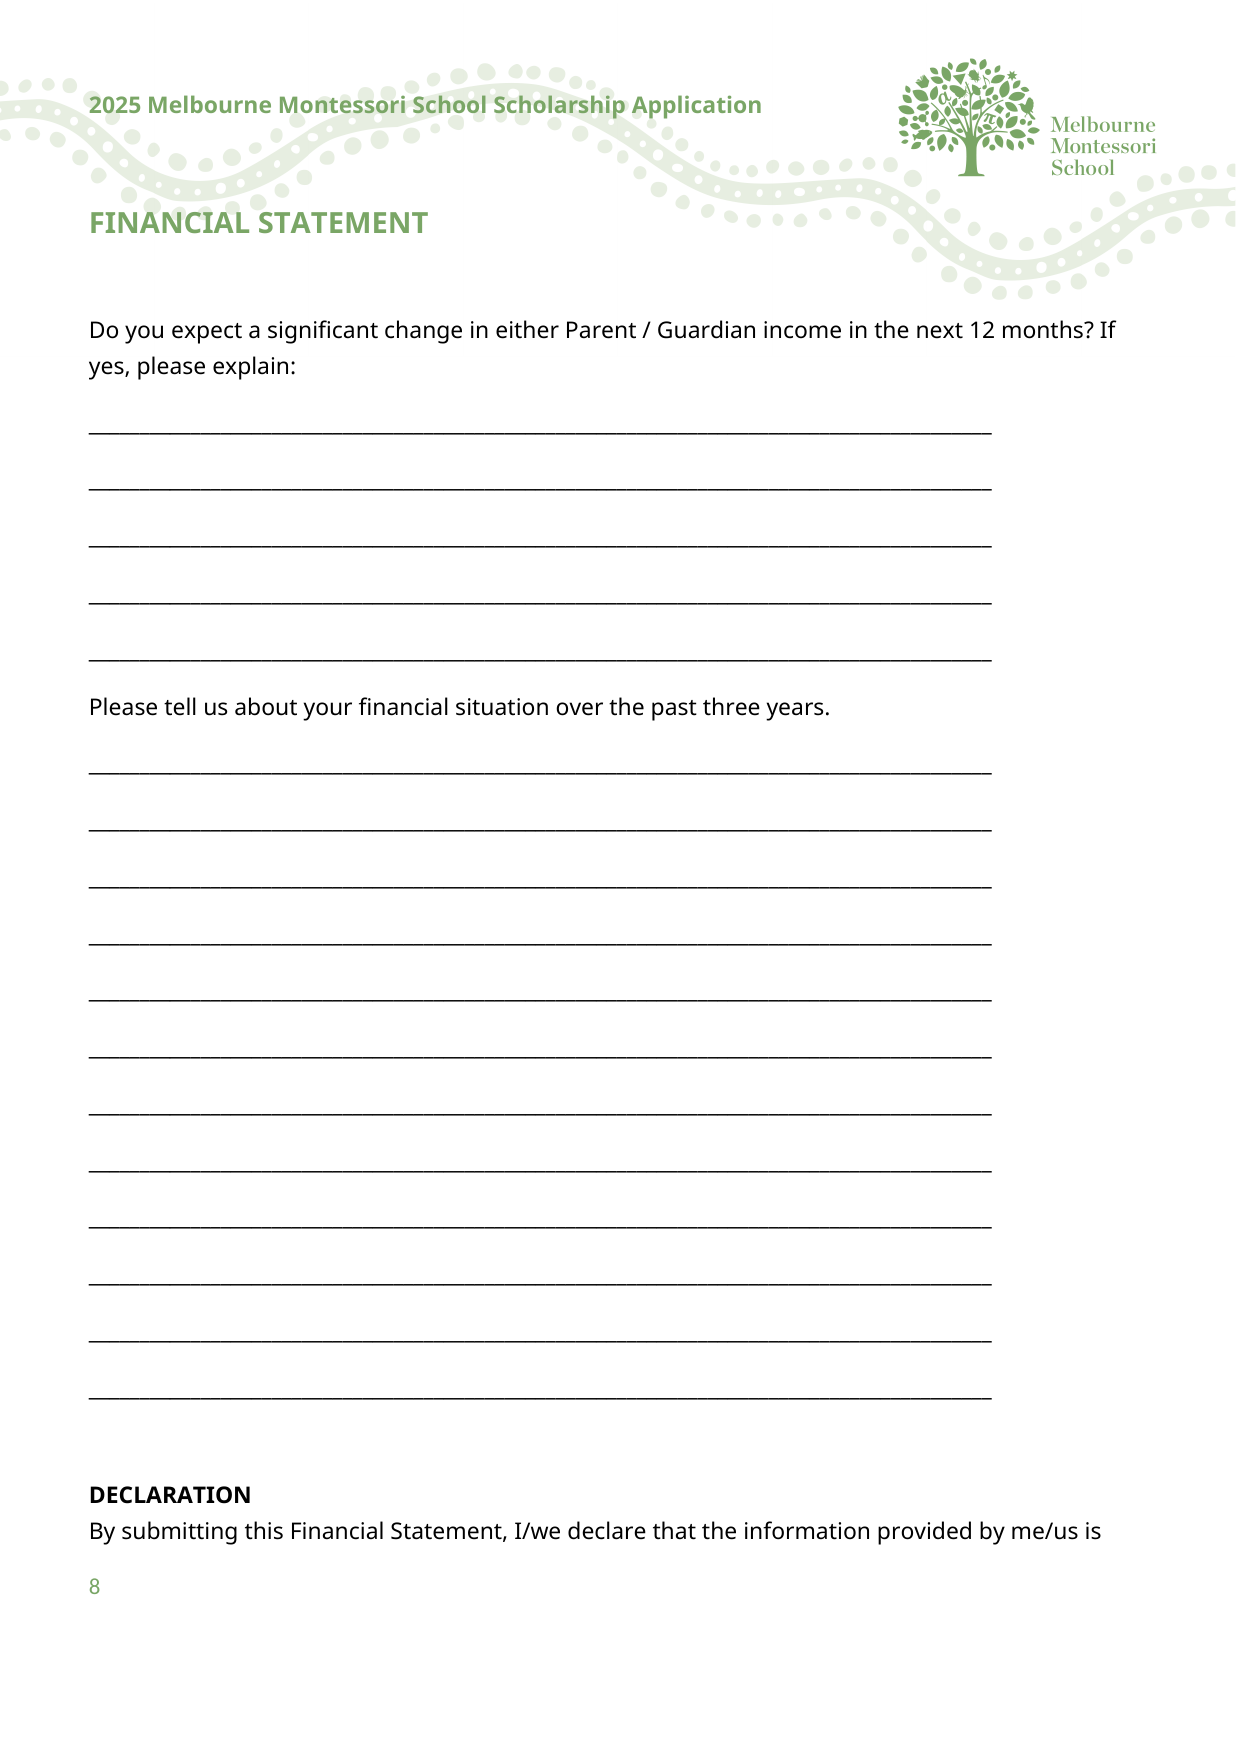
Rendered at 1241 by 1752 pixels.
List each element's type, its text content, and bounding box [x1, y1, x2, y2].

text _________________________________________________________________________________________ [89, 577, 1122, 608]
text _________________________________________________________________________________________ [89, 1315, 1122, 1346]
text _________________________________________________________________________________________ [89, 520, 1122, 551]
text _________________________________________________________________________________________ [89, 1031, 1122, 1062]
text Please tell us about your financial situation over the past three years. [89, 690, 1122, 722]
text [89, 1479, 1122, 1546]
text _________________________________________________________________________________________ [89, 1372, 1122, 1403]
text _________________________________________________________________________________________ [89, 1258, 1122, 1289]
text _________________________________________________________________________________________ [89, 747, 1122, 778]
text Do you expect a significant change in either Parent / Guardian income in the next 12 months? If yes, please explain: [89, 314, 1122, 381]
text _________________________________________________________________________________________ [89, 917, 1122, 949]
text _________________________________________________________________________________________ [89, 1201, 1122, 1233]
text _________________________________________________________________________________________ [89, 804, 1122, 835]
text _________________________________________________________________________________________ [89, 634, 1122, 665]
text _________________________________________________________________________________________ [89, 861, 1122, 892]
picture [0, 3, 1236, 357]
text _________________________________________________________________________________________ [89, 463, 1122, 494]
text _________________________________________________________________________________________ [89, 974, 1122, 1006]
text _________________________________________________________________________________________ [89, 407, 1122, 438]
text _________________________________________________________________________________________ [89, 1088, 1122, 1119]
text _________________________________________________________________________________________ [89, 1144, 1122, 1176]
